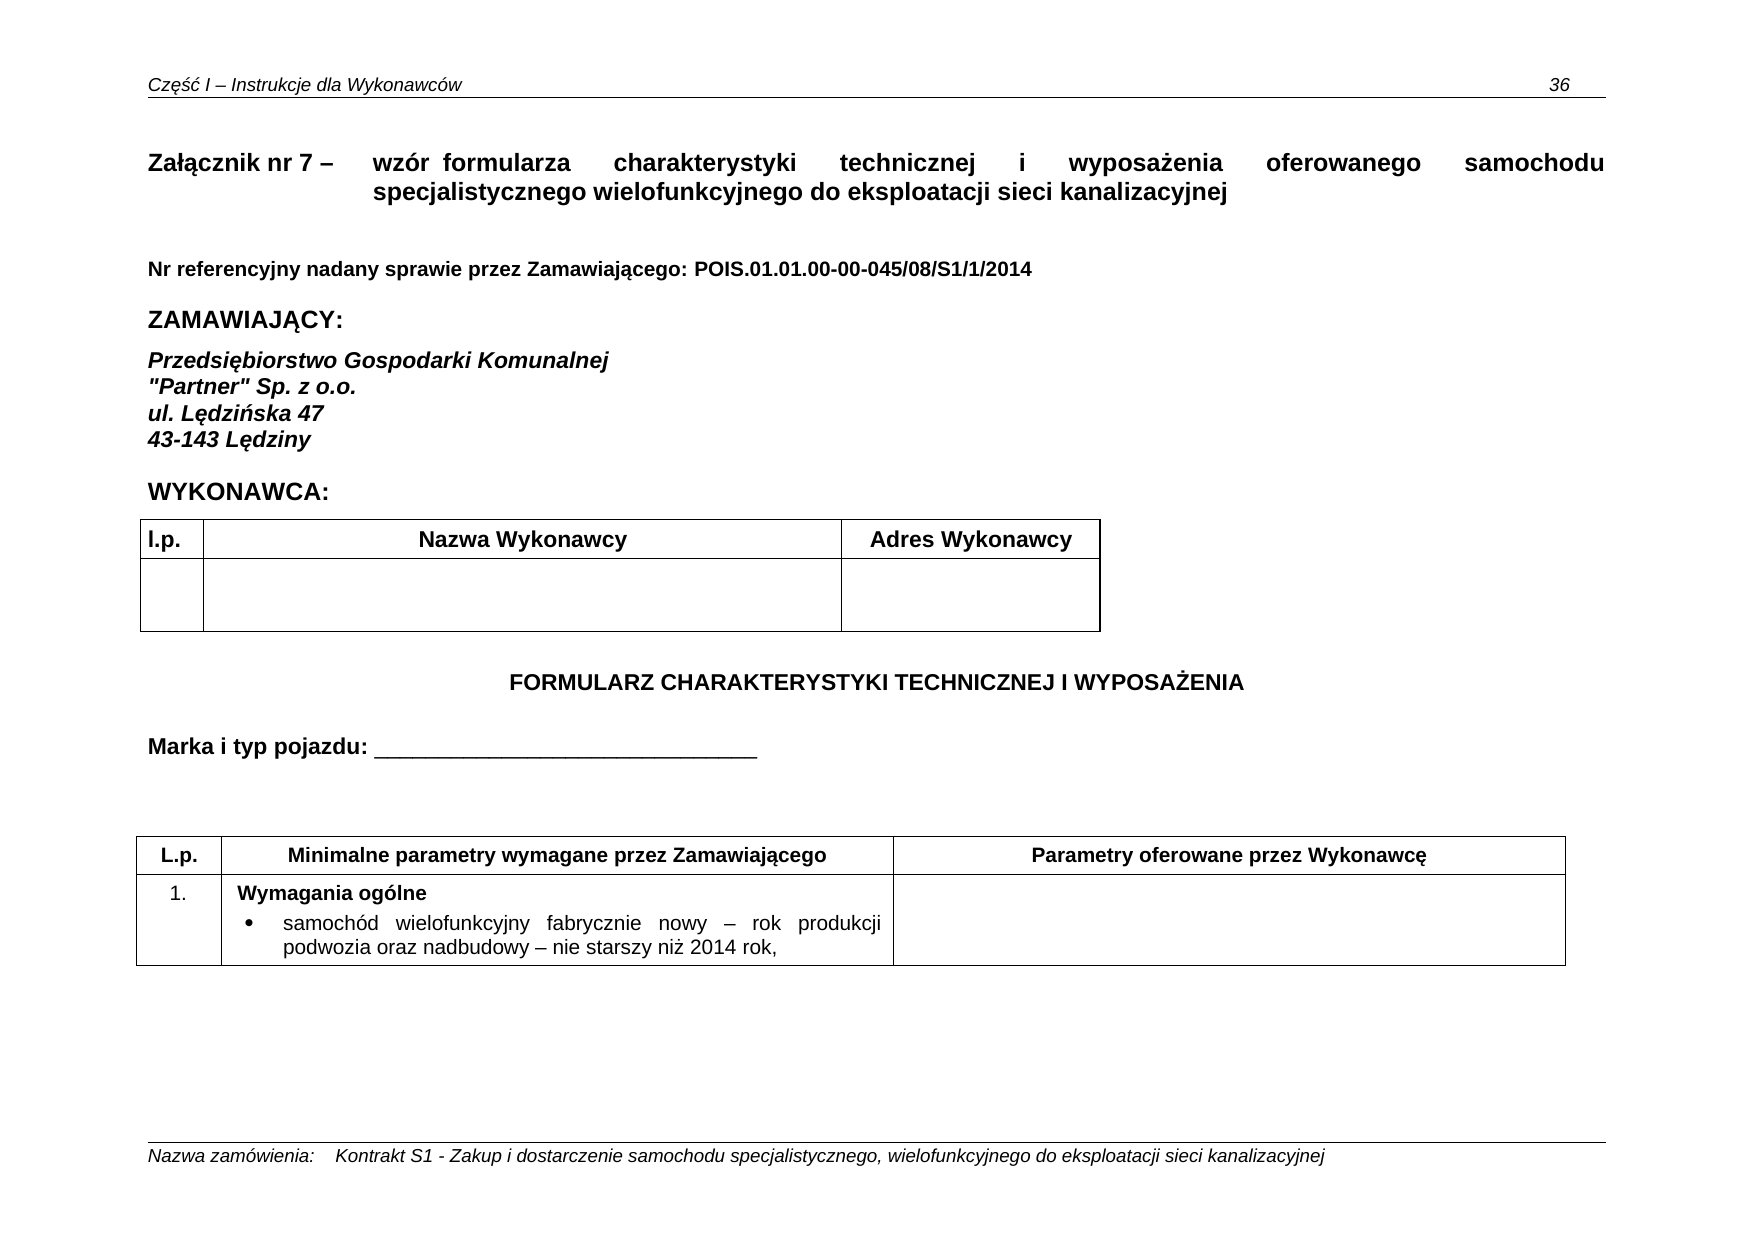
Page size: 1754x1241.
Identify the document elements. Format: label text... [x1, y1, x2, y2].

text "Partner" Sp. z o.o. [148, 373, 1606, 399]
table_cell [141, 559, 203, 631]
text Przedsiębiorstwo Gospodarki Komunalnej [148, 347, 1606, 373]
list Marka i typ pojazdu: ______________________________ [148, 733, 1606, 759]
table_header Nr referencyjny nadany sprawie przez Zamawiającego: POIS.01.01.00-00-045/08/S1/1/2014 [140, 257, 1100, 281]
table_header Parametry oferowane przez Wykonawcę [894, 837, 1565, 873]
text 43-143 Lędziny [148, 426, 1606, 452]
table_header l.p. [141, 520, 203, 558]
text ZAMAWIAJĄCY: [148, 306, 1606, 334]
table_cell [842, 559, 1099, 631]
table_header Adres Wykonawcy [842, 520, 1099, 558]
text WYKONAWCA: [148, 477, 1606, 506]
table_cell [204, 559, 841, 631]
table_cell [137, 875, 221, 965]
list FORMULARZ CHARAKTERYSTYKI TECHNICZNEJ I WYPOSAŻENIA [148, 669, 1606, 696]
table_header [222, 837, 893, 873]
subtitle Załącznik nr 7 – wzór formularza charakterystyki technicznej i wyposażenia oferowanego samochodu specjalistycznego wielofunkcyjnego do eksploatacji sieci kanalizacyjnej [148, 148, 1606, 205]
table_header L.p. [137, 837, 221, 873]
table_header Nazwa Wykonawcy [204, 520, 841, 558]
text ul. Lędzińska 47 [148, 399, 1606, 426]
table_cell Wymagania ogólne samochód wielofunkcyjny fabrycznie nowy – rok produkcji podwozia oraz nadbudowy – nie starszy niż 2014 rok, [222, 875, 893, 965]
table_cell [894, 875, 1565, 965]
